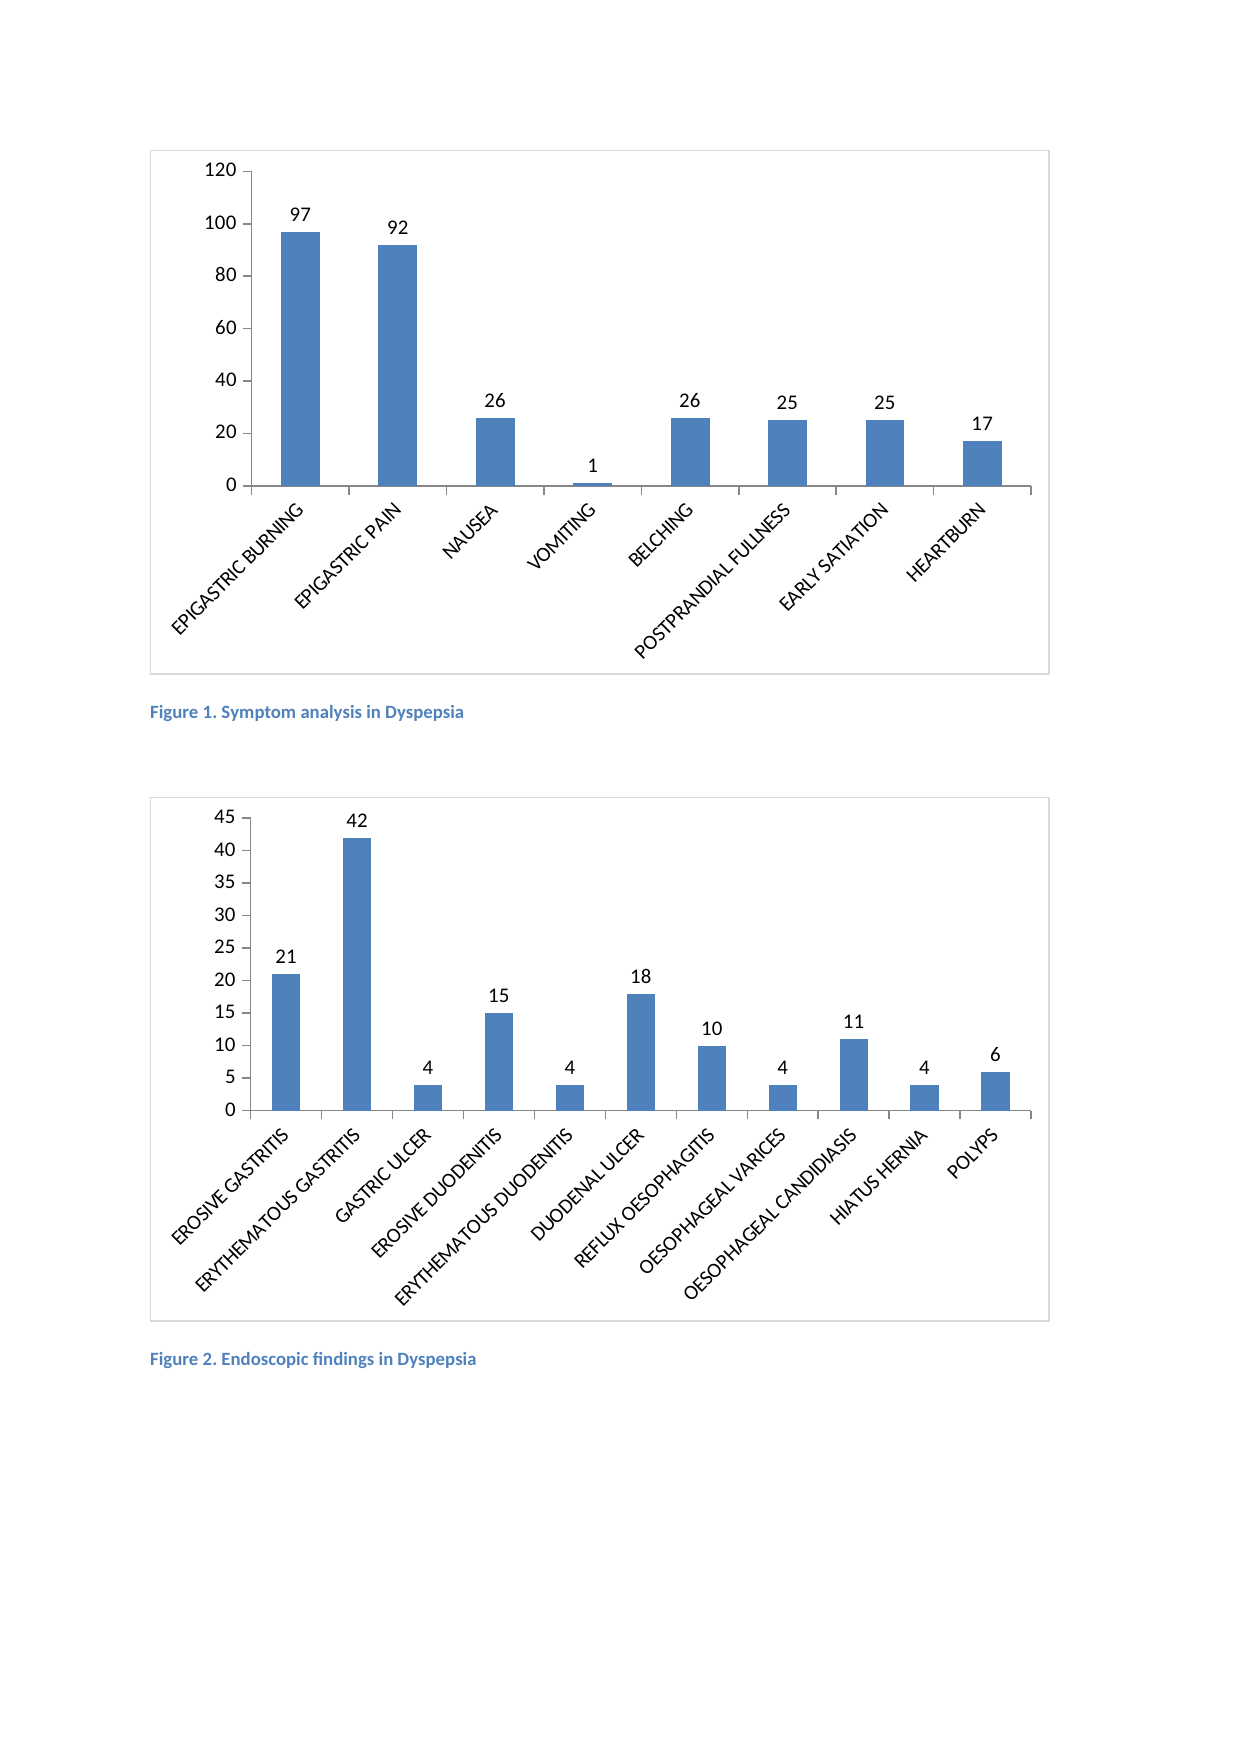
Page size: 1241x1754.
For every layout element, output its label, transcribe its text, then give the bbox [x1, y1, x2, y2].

text Figure 2. Endoscopic findings in Dyspepsia [150, 1347, 1090, 1370]
text Figure 1. Symptom analysis in Dyspepsia [150, 700, 1090, 723]
